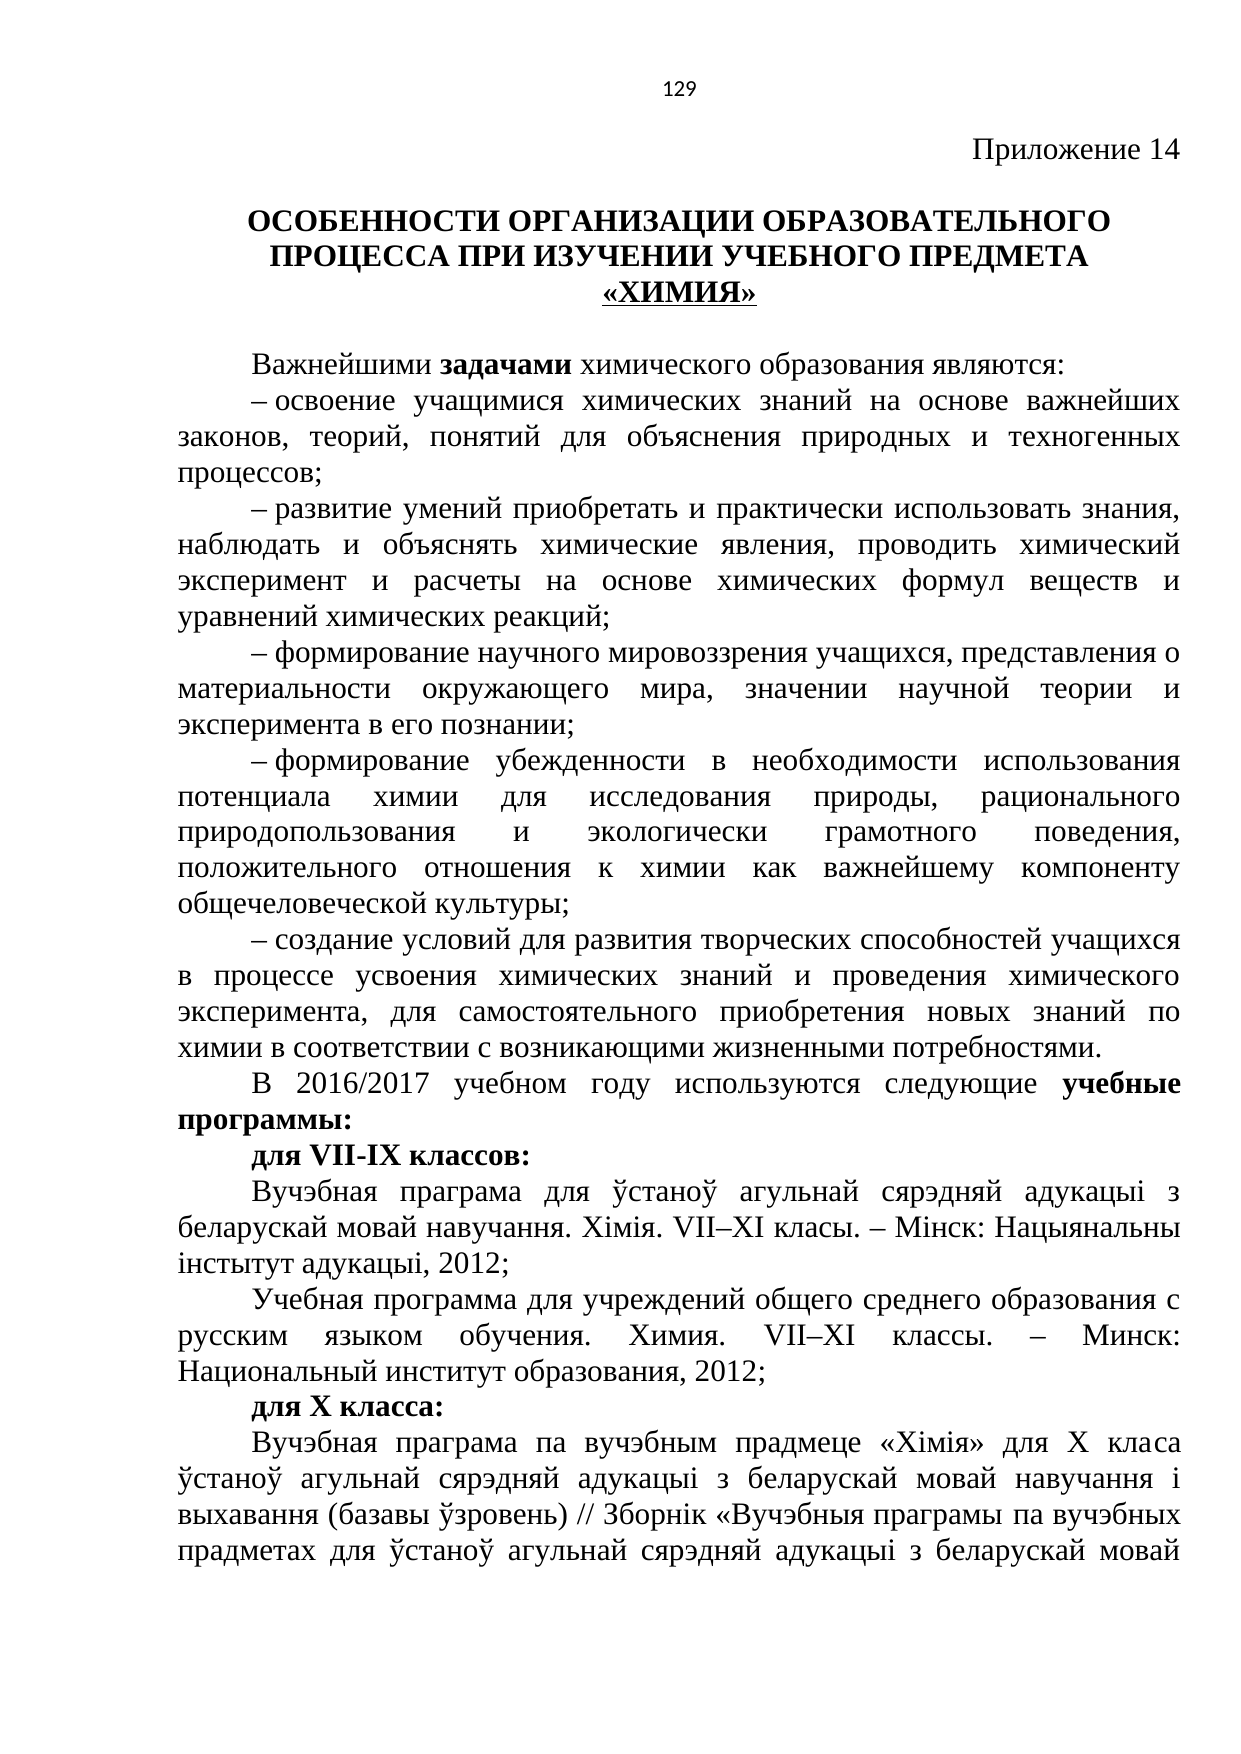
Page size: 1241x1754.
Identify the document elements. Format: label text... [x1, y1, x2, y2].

text – освоение учащимися химических знаний на основе важнейших законов, теорий, понятий для объяснения природных и техногенных процессов; [177, 381, 1181, 489]
text – формирование убежденности в необходимости использования потенциала химии для исследования природы, рационального природопользования и экологически грамотного поведения, положительного отношения к химии как важнейшему компоненту общечеловеческой культуры; [177, 741, 1181, 921]
text – создание условий для развития творческих способностей учащихся в процессе усвоения химических знаний и проведения химического эксперимента, для самостоятельного приобретения новых знаний по химии в соответствии с возникающими жизненными потребностями. [177, 921, 1181, 1064]
text для VII-IX классов: [177, 1136, 1181, 1172]
list Особенности организации образоваТельного процесса при изучении учебного предмета [177, 202, 1181, 274]
list «ХИМИЯ» [177, 274, 1181, 309]
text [177, 1424, 1181, 1567]
text – формирование научного мировоззрения учащихся, представления о материальности окружающего мира, значении научной теории и эксперимента в его познании; [177, 633, 1181, 741]
text Вучэбная праграма для ўстаноў агульнай сярэдняй адукацыі з беларускай мовай навучання. Хімія. VII–XI класы. – Мінск: Нацыянальны інстытут адукацыі, 2012; [177, 1172, 1181, 1280]
text Важнейшими задачами химического образования являются: [177, 346, 1181, 381]
text – развитие умений приобретать и практически использовать знания, наблюдать и объяснять химические явления, проводить химический эксперимент и расчеты на основе химических формул веществ и уравнений химических реакций; [177, 489, 1181, 633]
text Учебная программа для учреждений общего среднего образования с русским языком обучения. Химия. VII–XI классы. – Минск: Национальный институт образования, 2012; [177, 1280, 1181, 1388]
text для X класса: [177, 1388, 1181, 1424]
text В 2016/2017 учебном году используются следующие учебные программы: [177, 1064, 1181, 1136]
text Приложение 14 [177, 130, 1181, 166]
